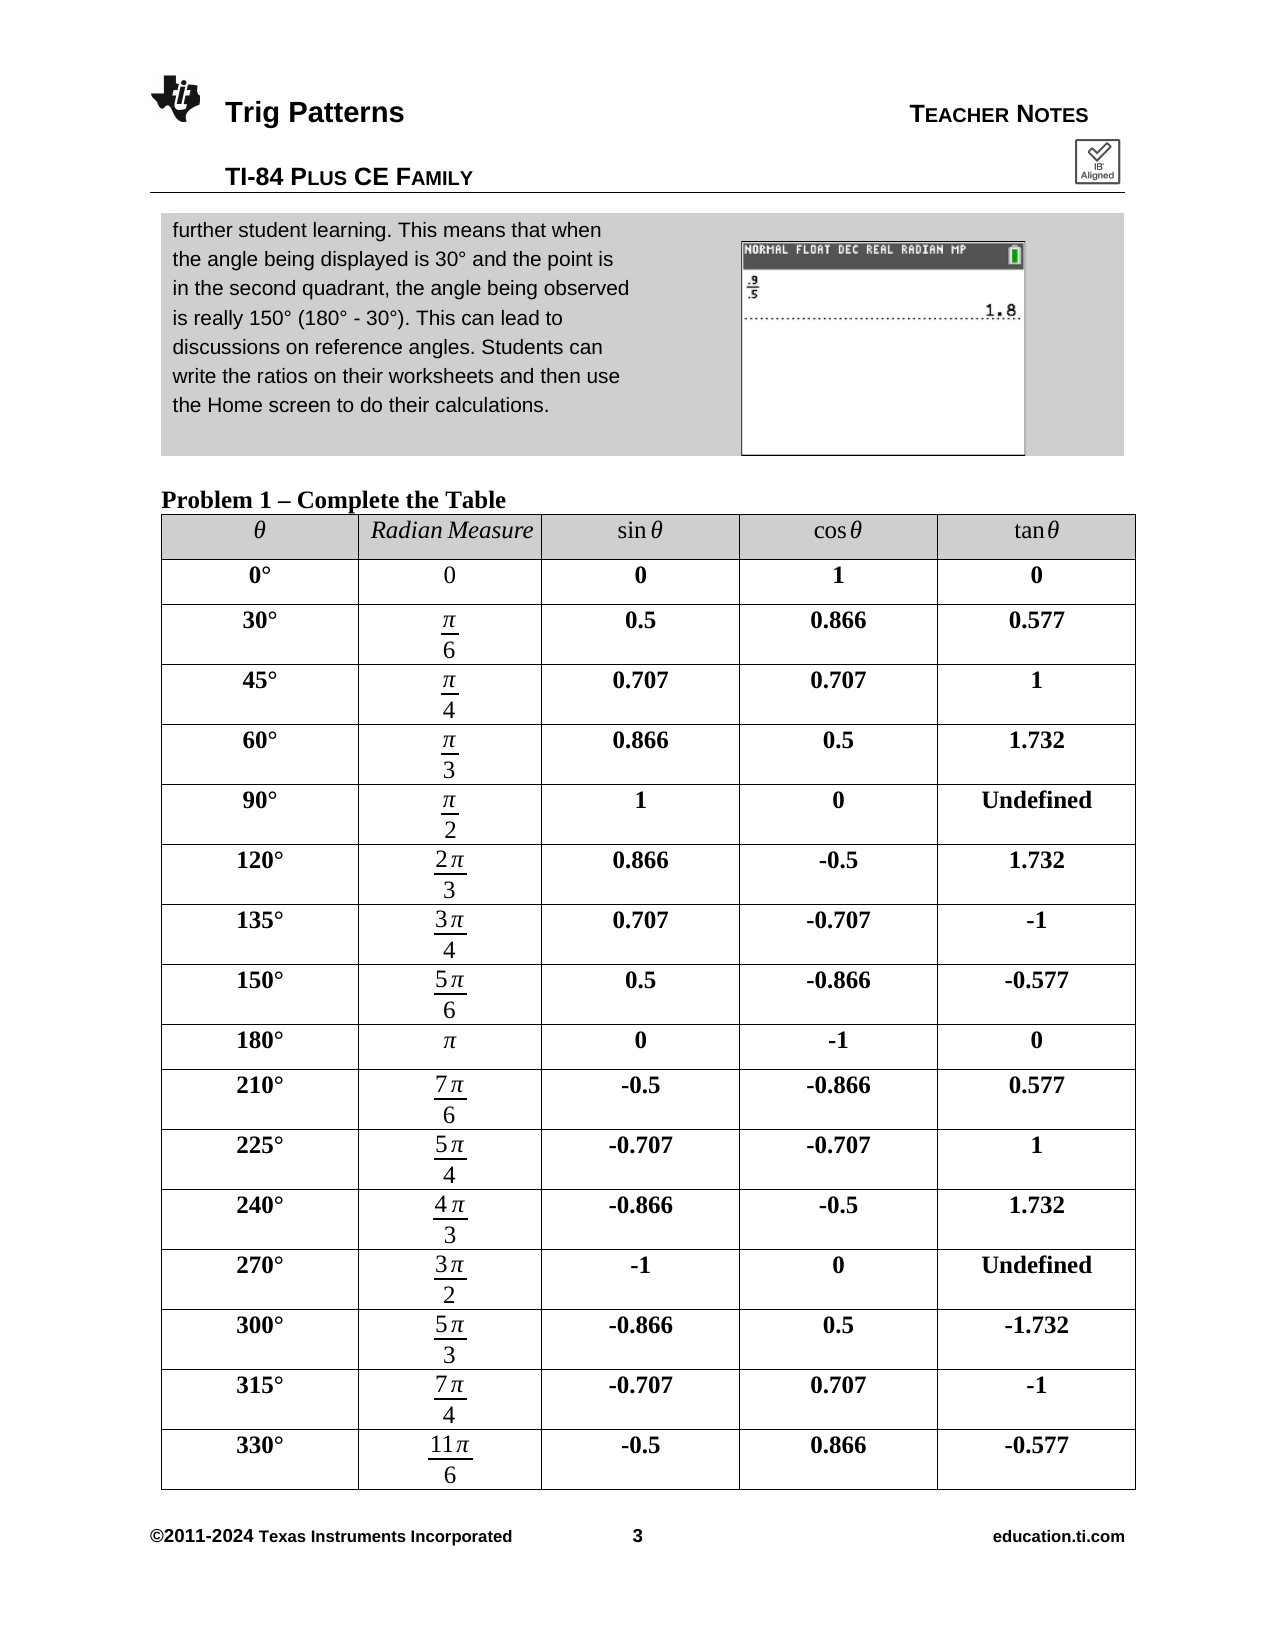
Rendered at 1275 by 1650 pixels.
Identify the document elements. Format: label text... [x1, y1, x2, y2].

picture [741, 241, 1026, 456]
picture [150, 75, 200, 123]
picture [1073, 137, 1122, 185]
